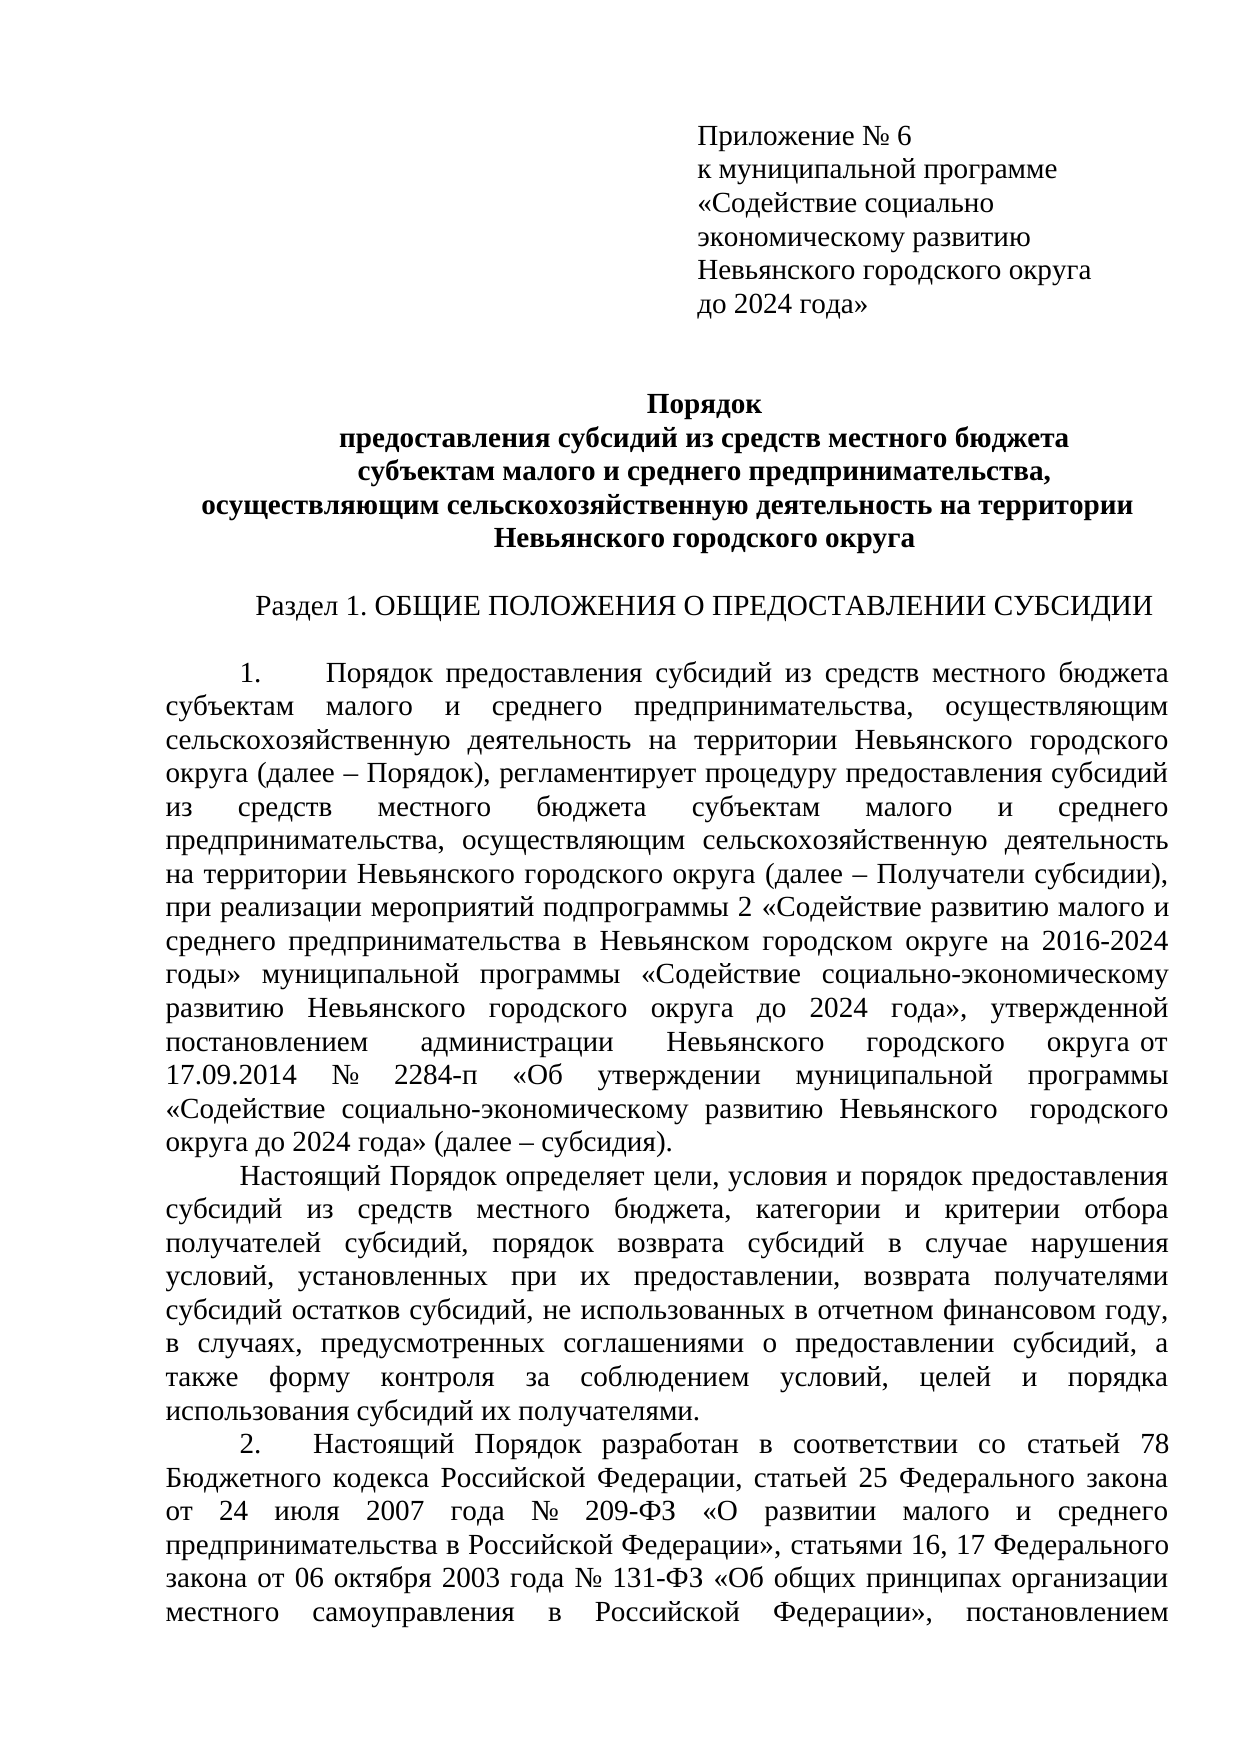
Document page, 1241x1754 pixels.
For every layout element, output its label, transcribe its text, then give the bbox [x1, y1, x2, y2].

list Порядок предоставления субсидий из средств местного бюджета субъектам малого и среднего предпринимательства, осуществляющим сельскохозяйственную деятельность на территории Невьянского городского округа (далее – Порядок), регламентирует процедуру предоставления субсидий из средств местного бюджета субъектам малого и среднего предпринимательства, осуществляющим сельскохозяйственную деятельность на территории Невьянского городского округа (далее – Получатели субсидии), при реализации мероприятий подпрограммы 2 «Содействие развитию малого и среднего предпринимательства в Невьянском городском округе на 2016-2024 годы» муниципальной программы «Содействие социально-экономическому развитию Невьянского городского округа до 2024 года», утвержденной постановлением администрации Невьянского городского округа от 17.09.2014 № 2284-п «Об утверждении муниципальной программы «Содействие социально-экономическому развитию Невьянского городского округа до 2024 года» (далее – субсидия). [165, 655, 1169, 1158]
text Раздел 1. ОБЩИЕ ПОЛОЖЕНИЯ О ПРЕДОСТАВЛЕНИИ СУБСИДИИ [165, 588, 1169, 621]
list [165, 1426, 1169, 1627]
text субъектам малого и среднего предпринимательства, осуществляющим сельскохозяйственную деятельность на территории [165, 453, 1169, 521]
text предоставления субсидий из средств местного бюджета [165, 420, 1169, 453]
text Невьянского городского округа [165, 521, 1169, 554]
text к муниципальной программе «Содействие социально экономическому развитию Невьянского городского округа [697, 152, 1169, 286]
list Настоящий Порядок определяет цели, условия и порядок предоставления субсидий из средств местного бюджета, категории и критерии отбора получателей субсидий, порядок возврата субсидий в случае нарушения условий, установленных при их предоставлении, возврата получателями субсидий остатков субсидий, не использованных в отчетном финансовом году, в случаях, предусмотренных соглашениями о предоставлении субсидий, а также форму контроля за соблюдением условий, целей и порядка использования субсидий их получателями. [165, 1158, 1169, 1426]
text до 2024 года» [697, 286, 1169, 319]
text Приложение № 6 [697, 118, 1169, 152]
text Порядок [165, 386, 1169, 420]
